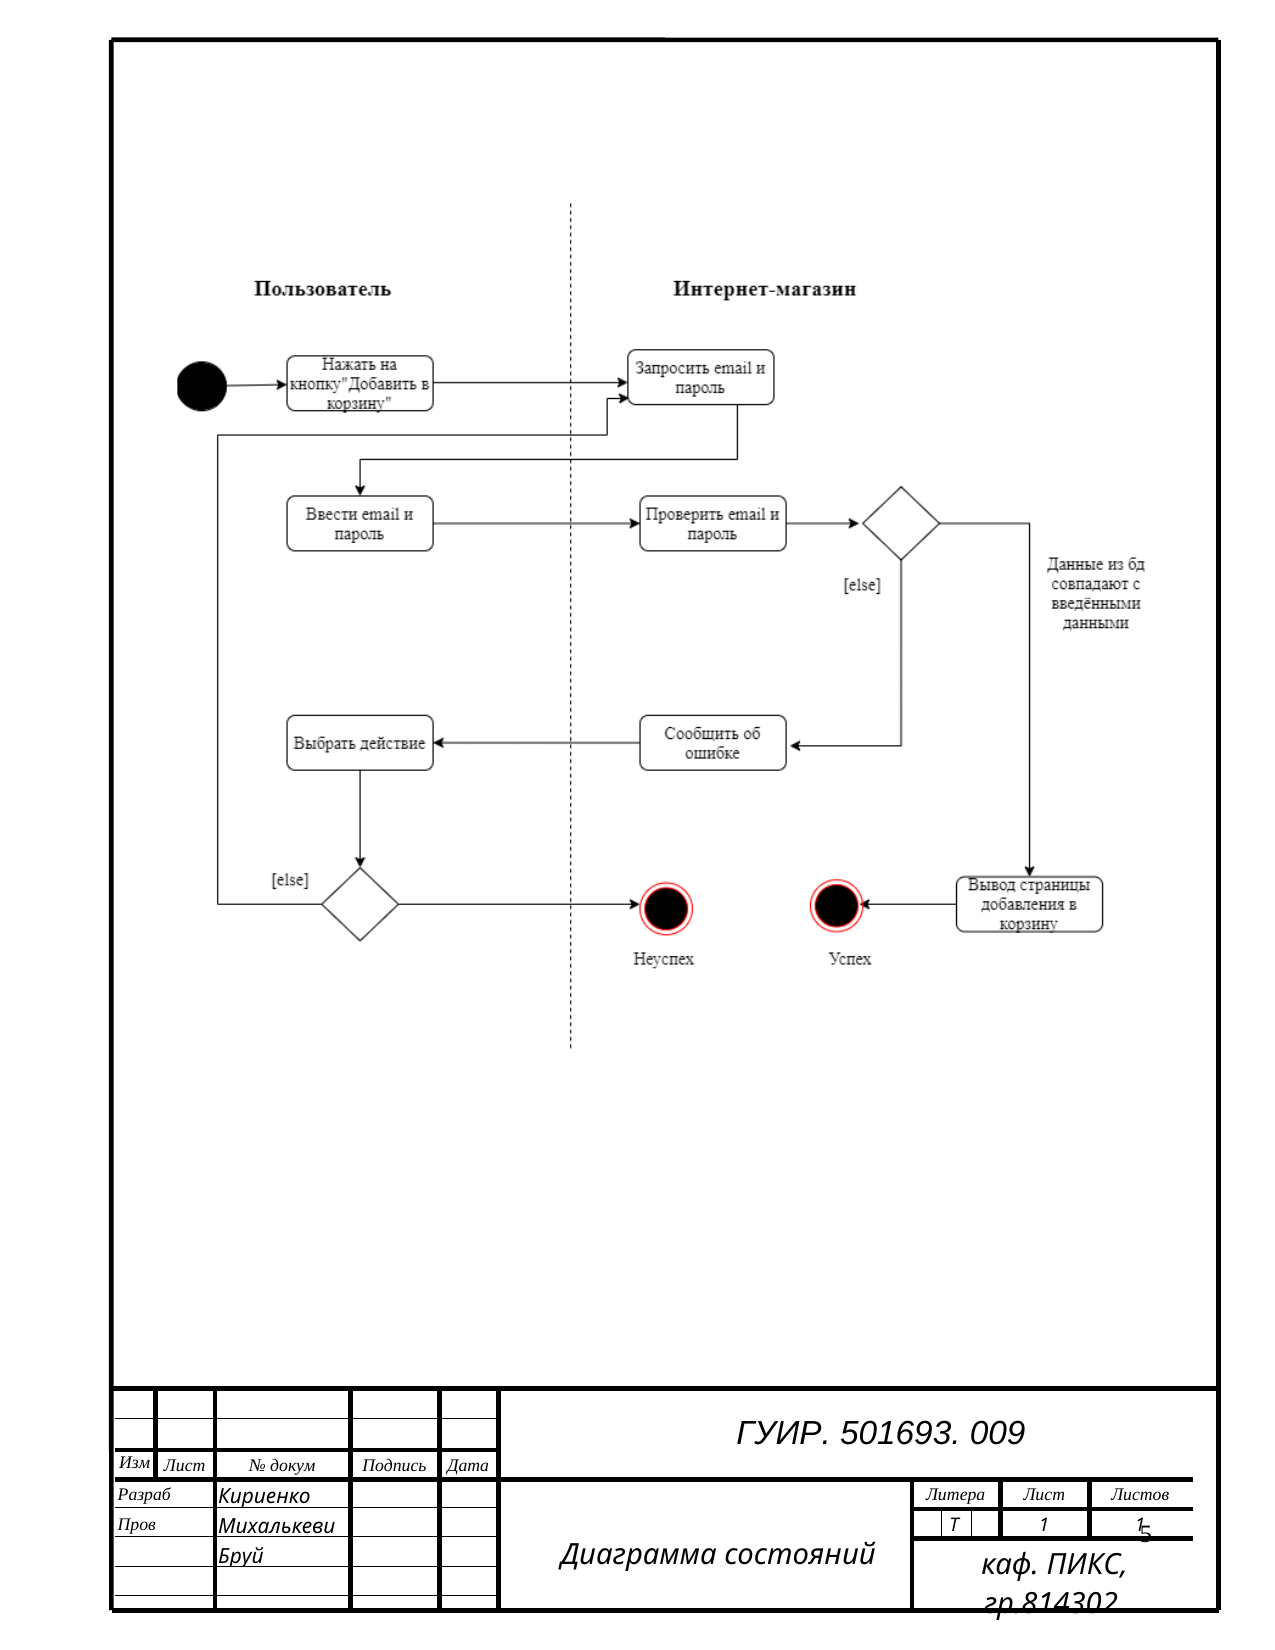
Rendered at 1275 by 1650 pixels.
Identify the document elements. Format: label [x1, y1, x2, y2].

picture [177, 203, 1152, 1050]
